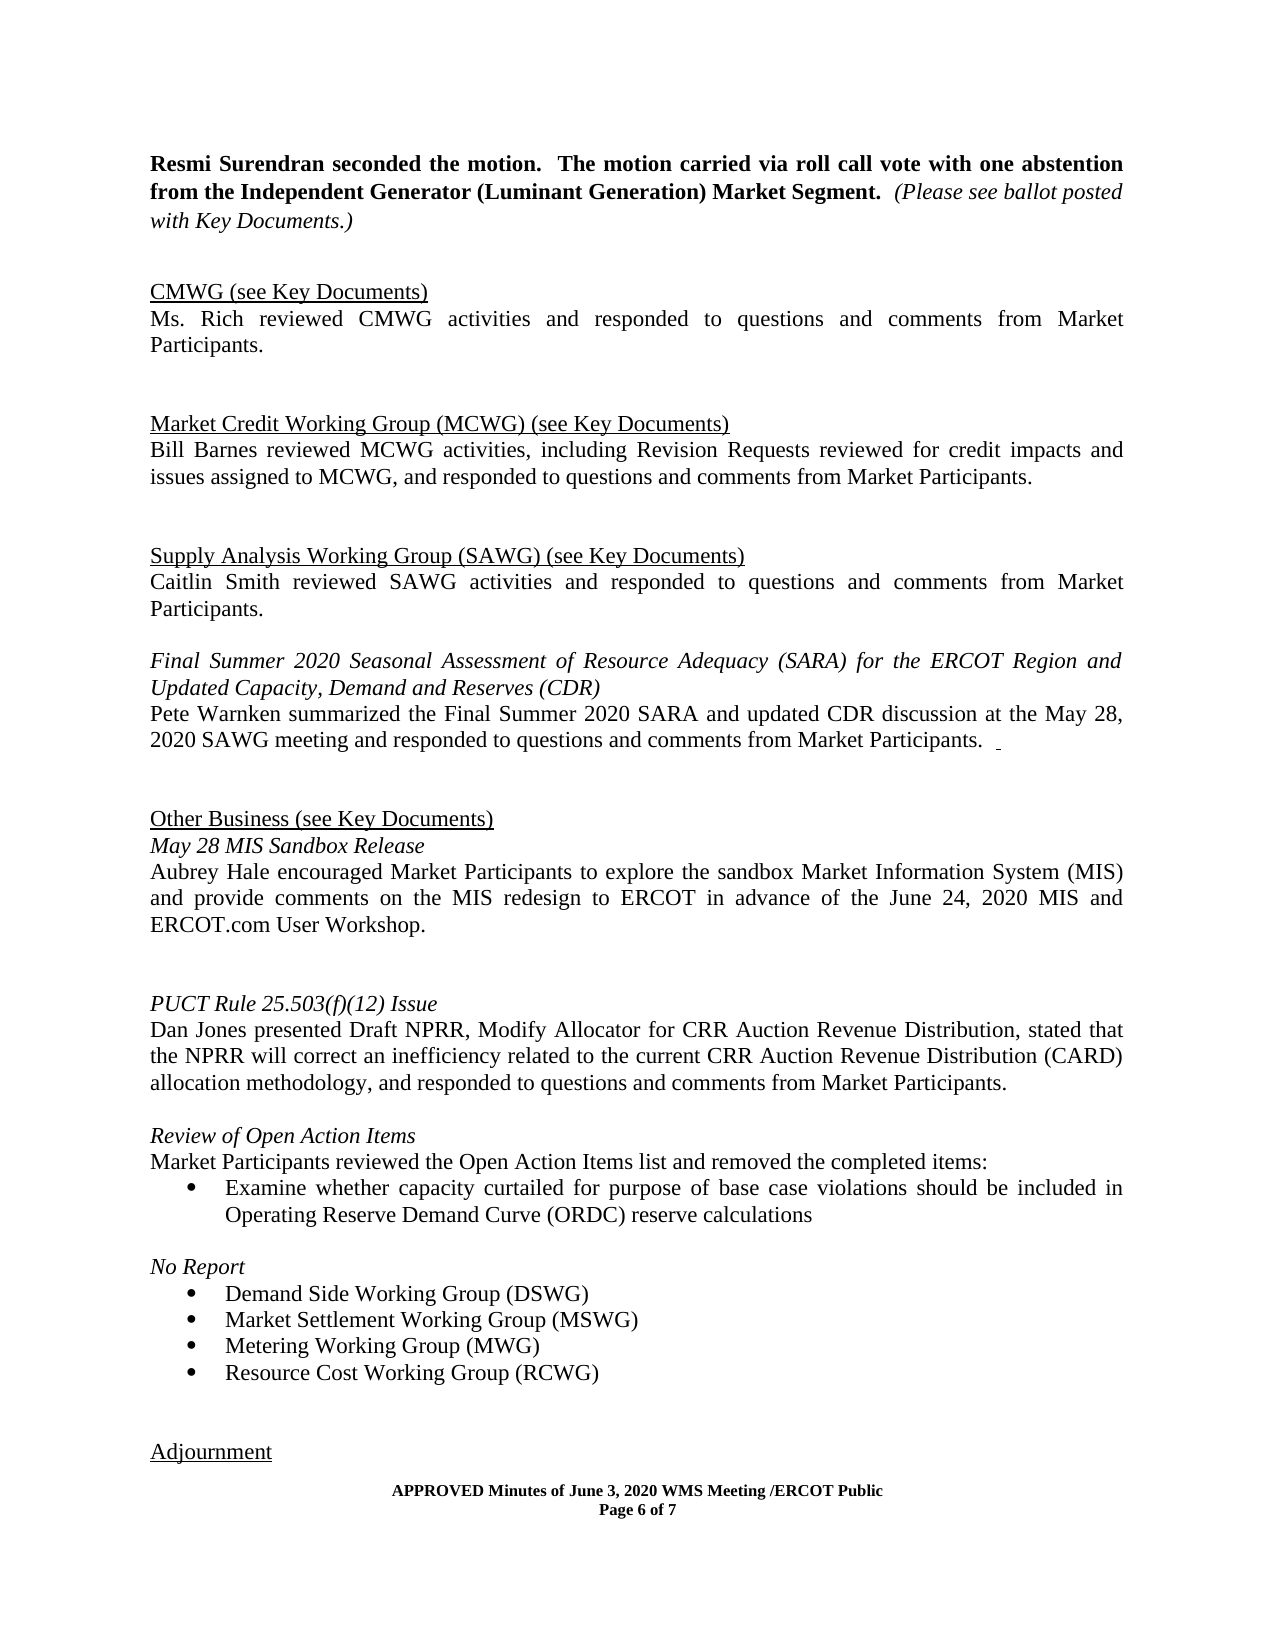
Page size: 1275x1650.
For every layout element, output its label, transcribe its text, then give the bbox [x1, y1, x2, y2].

text Market Participants reviewed the Open Action Items list and removed the completed items: [150, 1148, 1125, 1174]
text Pete Warnken summarized the Final Summer 2020 SARA and updated CDR discussion at the May 28, 2020 SAWG meeting and responded to questions and comments from Market Participants. [150, 700, 1125, 753]
list Examine whether capacity curtailed for purpose of base case violations should be included in Operating Reserve Demand Curve (ORDC) reserve calculations [187, 1174, 1125, 1227]
list Metering Working Group (MWG) [187, 1332, 1125, 1359]
text Market Credit Working Group (MCWG) (see Key Documents) [150, 410, 1125, 436]
text Final Summer 2020 Seasonal Assessment of Resource Adequacy (SARA) for the ERCOT Region and Updated Capacity, Demand and Reserves (CDR) [150, 647, 1125, 700]
text Supply Analysis Working Group (SAWG) (see Key Documents) [150, 542, 1125, 568]
text Other Business (see Key Documents) [150, 805, 1125, 832]
text Resmi Surendran seconded the motion. The motion carried via roll call vote with one abstention from the Independent Generator (Luminant Generation) Market Segment. (Please see ballot posted with Key Documents.) [150, 150, 1125, 233]
text Adjournment [150, 1438, 1125, 1464]
text No Report [150, 1253, 1125, 1280]
text Bill Barnes reviewed MCWG activities, including Revision Requests reviewed for credit impacts and issues assigned to MCWG, and responded to questions and comments from Market Participants. [150, 436, 1125, 489]
text Review of Open Action Items [150, 1122, 1125, 1148]
text PUCT Rule 25.503(f)(12) Issue [150, 990, 1125, 1016]
text CMWG (see Key Documents) [150, 278, 1125, 305]
text Dan Jones presented Draft NPRR, Modify Allocator for CRR Auction Revenue Distribution, stated that the NPRR will correct an inefficiency related to the current CRR Auction Revenue Distribution (CARD) allocation methodology, and responded to questions and comments from Market Participants. [150, 1016, 1125, 1095]
text Ms. Rich reviewed CMWG activities and responded to questions and comments from Market Participants. [150, 305, 1125, 357]
text Caitlin Smith reviewed SAWG activities and responded to questions and comments from Market Participants. [150, 568, 1125, 621]
text May 28 MIS Sandbox Release [150, 832, 1125, 858]
text Aubrey Hale encouraged Market Participants to explore the sandbox Market Information System (MIS) and provide comments on the MIS redesign to ERCOT in advance of the June 24, 2020 MIS and ERCOT.com User Workshop. [150, 858, 1125, 937]
list Demand Side Working Group (DSWG) [187, 1280, 1125, 1306]
list Market Settlement Working Group (MSWG) [187, 1306, 1125, 1332]
list Resource Cost Working Group (RCWG) [187, 1359, 1125, 1385]
